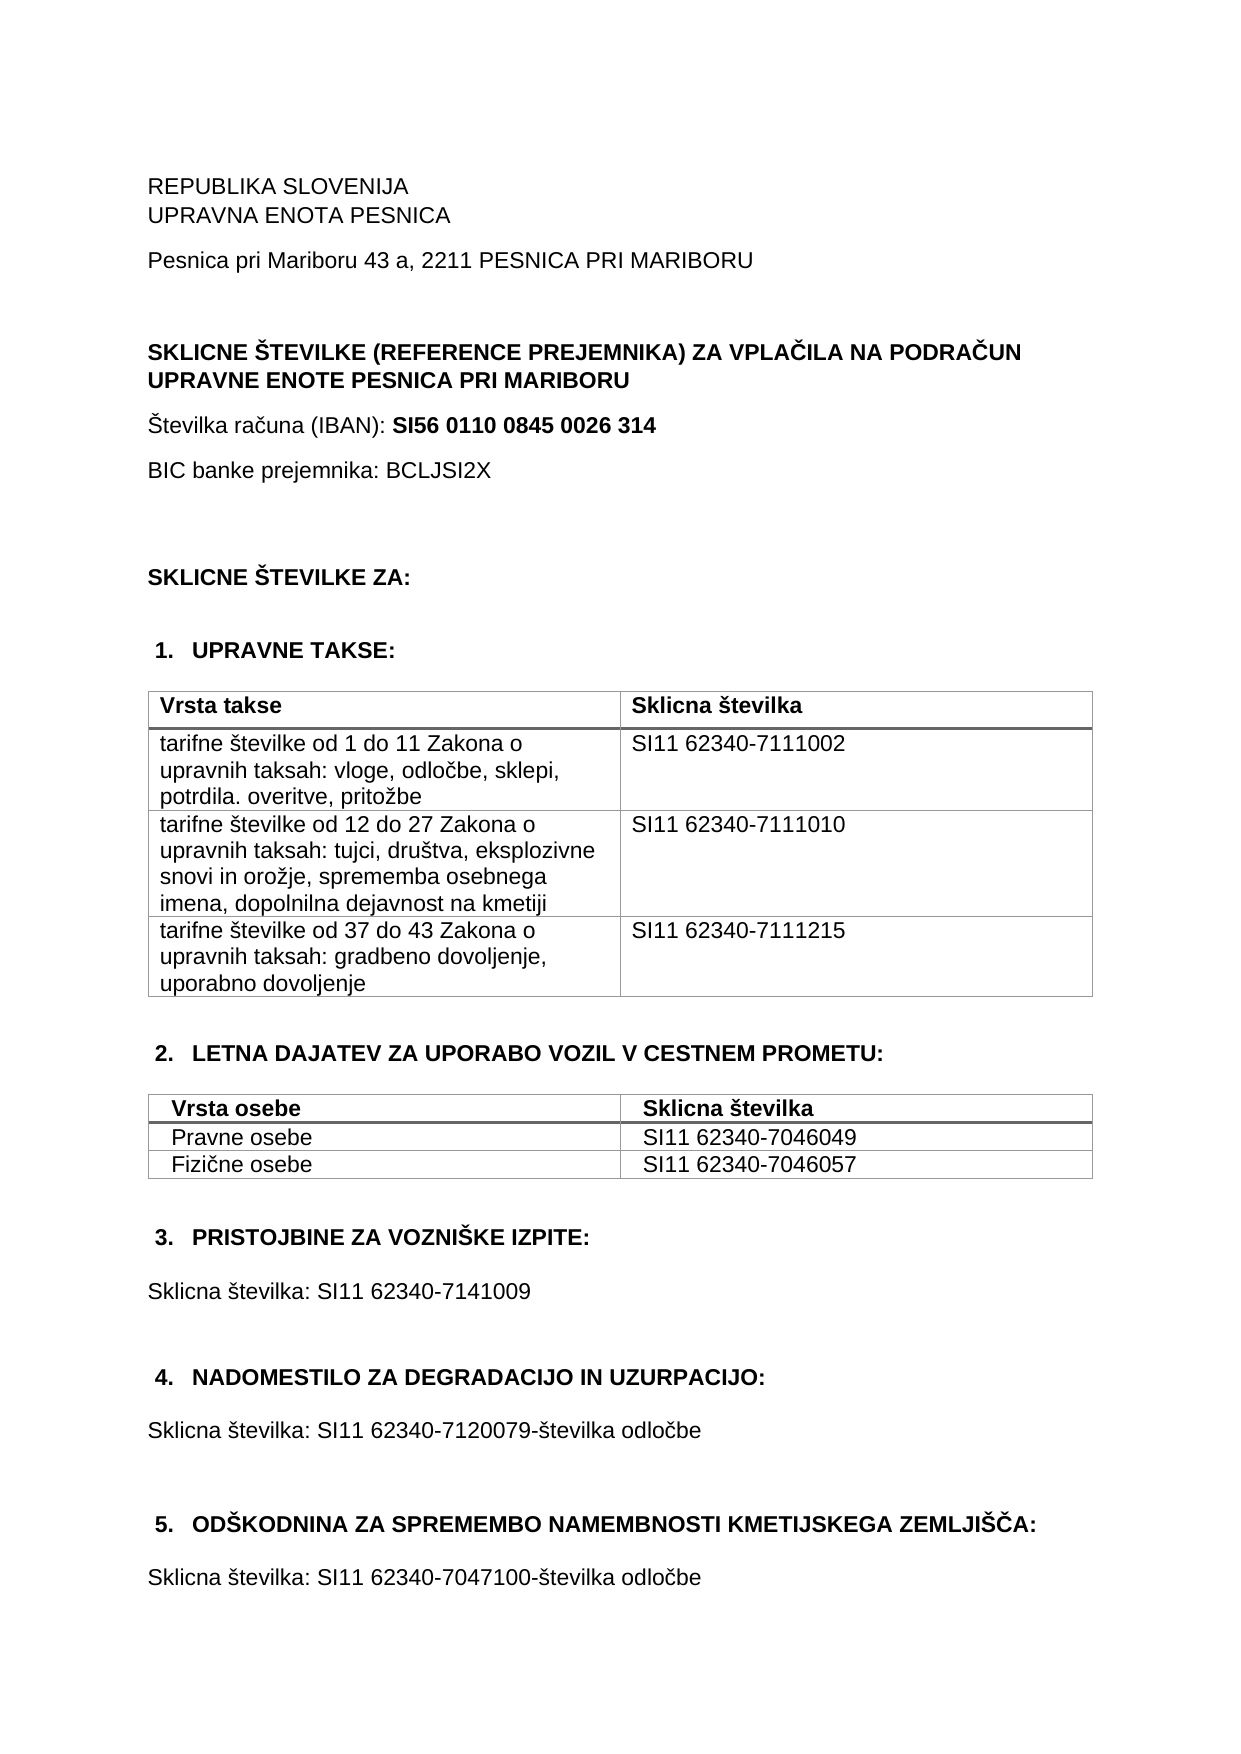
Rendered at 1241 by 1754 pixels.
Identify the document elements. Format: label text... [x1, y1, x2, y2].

text Številka računa (IBAN): SI56 0110 0845 0026 314 [147, 412, 1093, 439]
table_header Vrsta takse [149, 692, 620, 727]
text SKLICNE ŠTEVILKE (REFERENCE PREJEMNIKA) ZA VPLAČILA NA PODRAČUN UPRAVNE ENOTE PESNICA PRI MARIBORU [147, 339, 1093, 393]
table_cell Pravne osebe [149, 1124, 620, 1150]
table_cell SI11 62340-7111010 [621, 811, 1092, 916]
table_header Vrsta osebe [149, 1095, 620, 1121]
subtitle UPRAVNE TAKSE: [154, 637, 1093, 664]
text Sklicna številka: SI11 62340-7120079-številka odločbe [147, 1417, 1093, 1443]
text Sklicna številka: SI11 62340-7047100-številka odločbe [147, 1564, 1093, 1590]
table_header Sklicna številka [621, 1095, 1092, 1121]
table_cell tarifne številke od 37 do 43 Zakona o upravnih taksah: gradbeno dovoljenje, uporabno dovoljenje [149, 917, 620, 996]
table_cell Fizične osebe [149, 1151, 620, 1178]
table_cell tarifne številke od 1 do 11 Zakona o upravnih taksah: vloge, odločbe, sklepi, potrdila. overitve, pritožbe [149, 730, 620, 809]
subtitle REPUBLIKA SLOVENIJA [147, 173, 1093, 199]
table_cell tarifne številke od 12 do 27 Zakona o upravnih taksah: tujci, društva, eksplozivne snovi in orožje, sprememba osebnega imena, dopolnilna dejavnost na kmetiji [149, 811, 620, 916]
table_cell SI11 62340-7111215 [621, 917, 1092, 996]
subtitle LETNA DAJATEV ZA UPORABO VOZIL V CESTNEM PROMETU: [154, 1040, 1093, 1066]
subtitle ODŠKODNINA ZA SPREMEMBO NAMEMBNOSTI KMETIJSKEGA ZEMLJIŠČA: [154, 1511, 1093, 1537]
subtitle SKLICNE ŠTEVILKE ZA: [147, 564, 1093, 591]
text Pesnica pri Mariboru 43 a, 2211 PESNICA PRI MARIBORU [147, 247, 1093, 273]
subtitle NADOMESTILO ZA DEGRADACIJO IN UZURPACIJO: [154, 1363, 1093, 1390]
table_cell SI11 62340-7046049 [621, 1124, 1092, 1150]
text Sklicna številka: SI11 62340-7141009 [147, 1278, 1093, 1304]
text BIC banke prejemnika: BCLJSI2X [147, 457, 1093, 484]
table_header Sklicna številka [621, 692, 1092, 727]
subtitle PRISTOJBINE ZA VOZNIŠKE IZPITE: [154, 1224, 1093, 1251]
table_cell SI11 62340-7046057 [621, 1151, 1092, 1178]
table_cell SI11 62340-7111002 [621, 730, 1092, 809]
text UPRAVNA ENOTA PESNICA [147, 202, 1093, 228]
